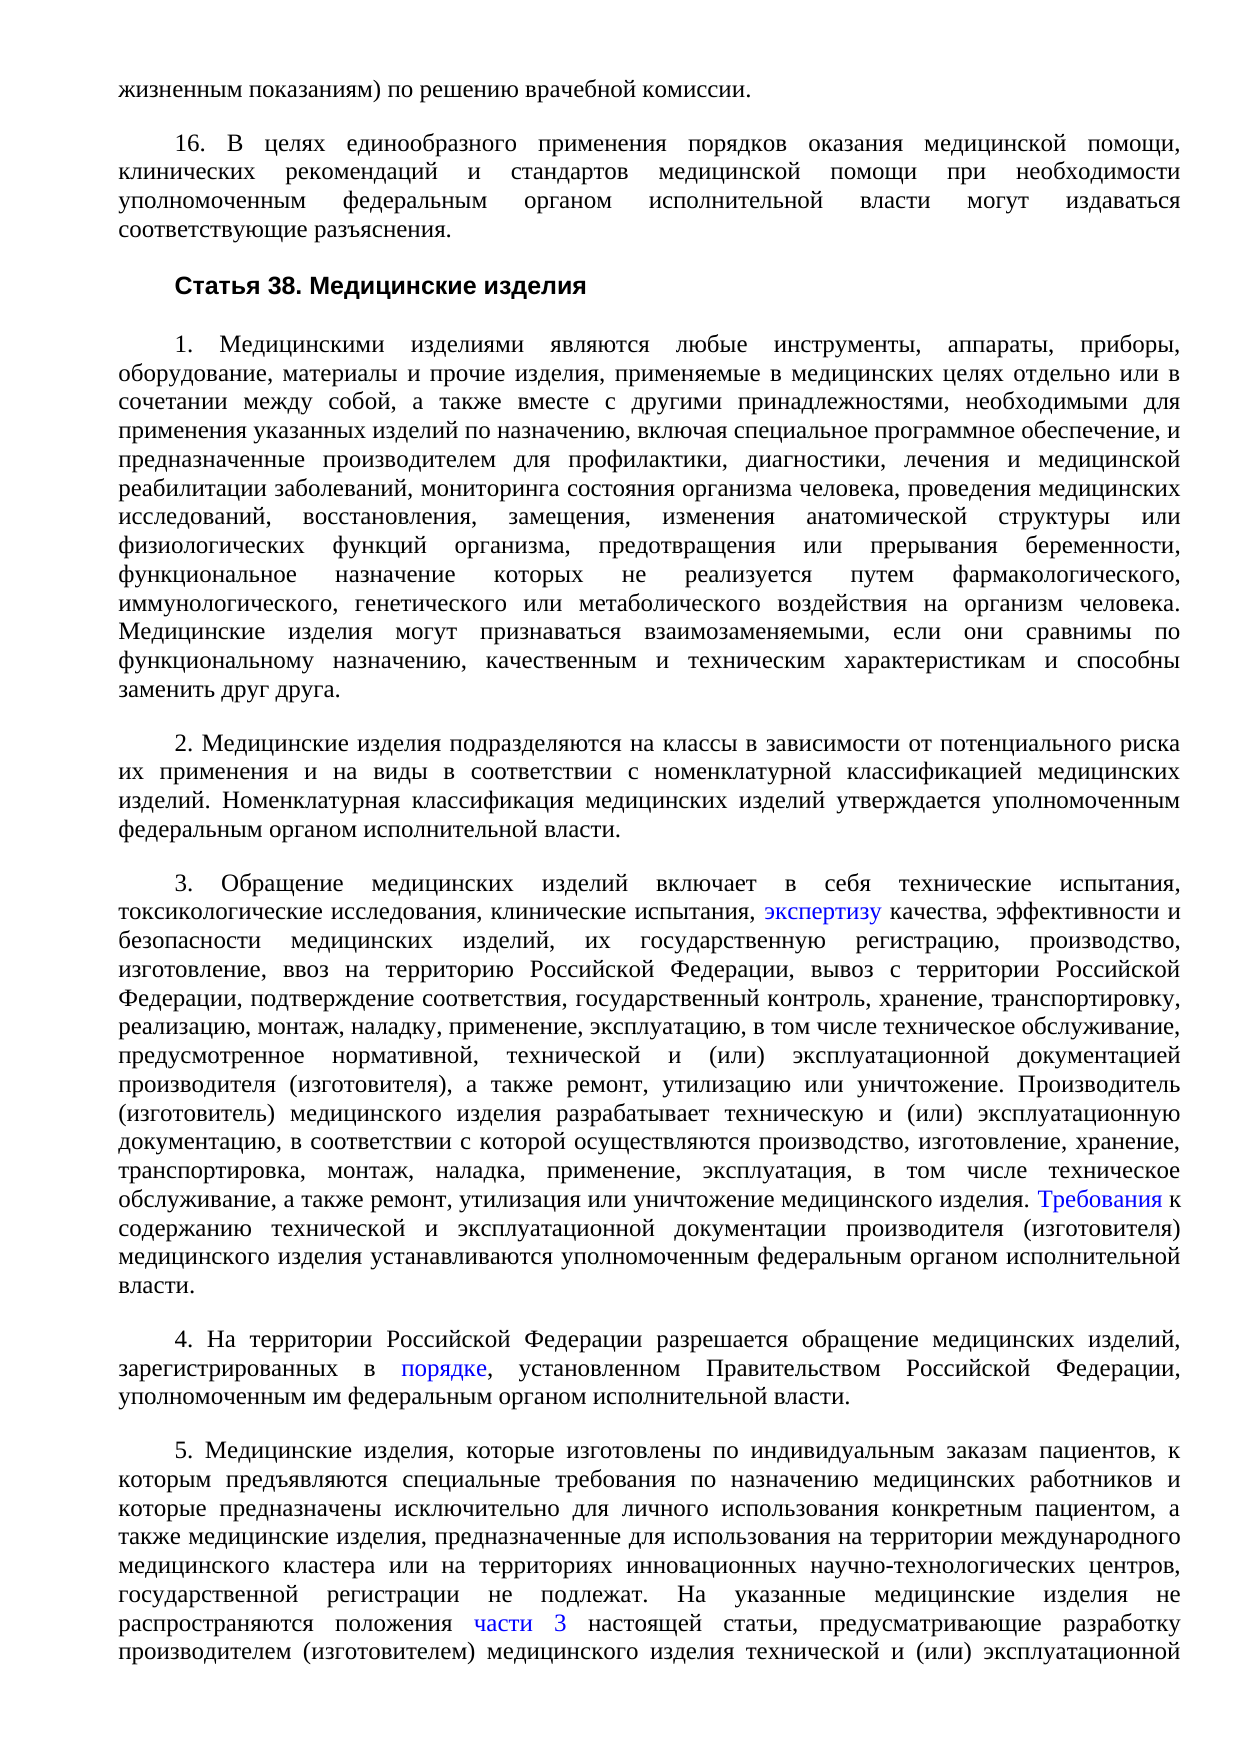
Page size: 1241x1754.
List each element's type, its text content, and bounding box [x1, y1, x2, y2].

text 2. Медицинские изделия подразделяются на классы в зависимости от потенциального риска их применения и на виды в соответствии с номенклатурной классификацией медицинских изделий. Номенклатурная классификация медицинских изделий утверждается уполномоченным федеральным органом исполнительной власти. [118, 728, 1181, 843]
title Статья 38. Медицинские изделия [118, 271, 1181, 300]
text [118, 1435, 1181, 1665]
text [118, 74, 1181, 103]
text 3. Обращение медицинских изделий включает в себя технические испытания, токсикологические исследования, клинические испытания, экспертизу качества, эффективности и безопасности медицинских изделий, их государственную регистрацию, производство, изготовление, ввоз на территорию Российской Федерации, вывоз с территории Российской Федерации, подтверждение соответствия, государственный контроль, хранение, транспортировку, реализацию, монтаж, наладку, применение, эксплуатацию, в том числе техническое обслуживание, предусмотренное нормативной, технической и (или) эксплуатационной документацией производителя (изготовителя), а также ремонт, утилизацию или уничтожение. Производитель (изготовитель) медицинского изделия разрабатывает техническую и (или) эксплуатационную документацию, в соответствии с которой осуществляются производство, изготовление, хранение, транспортировка, монтаж, наладка, применение, эксплуатация, в том числе техническое обслуживание, а также ремонт, утилизация или уничтожение медицинского изделия. Требования к содержанию технической и эксплуатационной документации производителя (изготовителя) медицинского изделия устанавливаются уполномоченным федеральным органом исполнительной власти. [118, 868, 1181, 1299]
text 4. На территории Российской Федерации разрешается обращение медицинских изделий, зарегистрированных в порядке, установленном Правительством Российской Федерации, уполномоченным им федеральным органом исполнительной власти. [118, 1324, 1181, 1410]
text 16. В целях единообразного применения порядков оказания медицинской помощи, клинических рекомендаций и стандартов медицинской помощи при необходимости уполномоченным федеральным органом исполнительной власти могут издаваться соответствующие разъяснения. [118, 128, 1181, 243]
text 1. Медицинскими изделиями являются любые инструменты, аппараты, приборы, оборудование, материалы и прочие изделия, применяемые в медицинских целях отдельно или в сочетании между собой, а также вместе с другими принадлежностями, необходимыми для применения указанных изделий по назначению, включая специальное программное обеспечение, и предназначенные производителем для профилактики, диагностики, лечения и медицинской реабилитации заболеваний, мониторинга состояния организма человека, проведения медицинских исследований, восстановления, замещения, изменения анатомической структуры или физиологических функций организма, предотвращения или прерывания беременности, функциональное назначение которых не реализуется путем фармакологического, иммунологического, генетического или метаболического воздействия на организм человека. Медицинские изделия могут признаваться взаимозаменяемыми, если они сравнимы по функциональному назначению, качественным и техническим характеристикам и способны заменить друг друга. [118, 329, 1181, 703]
